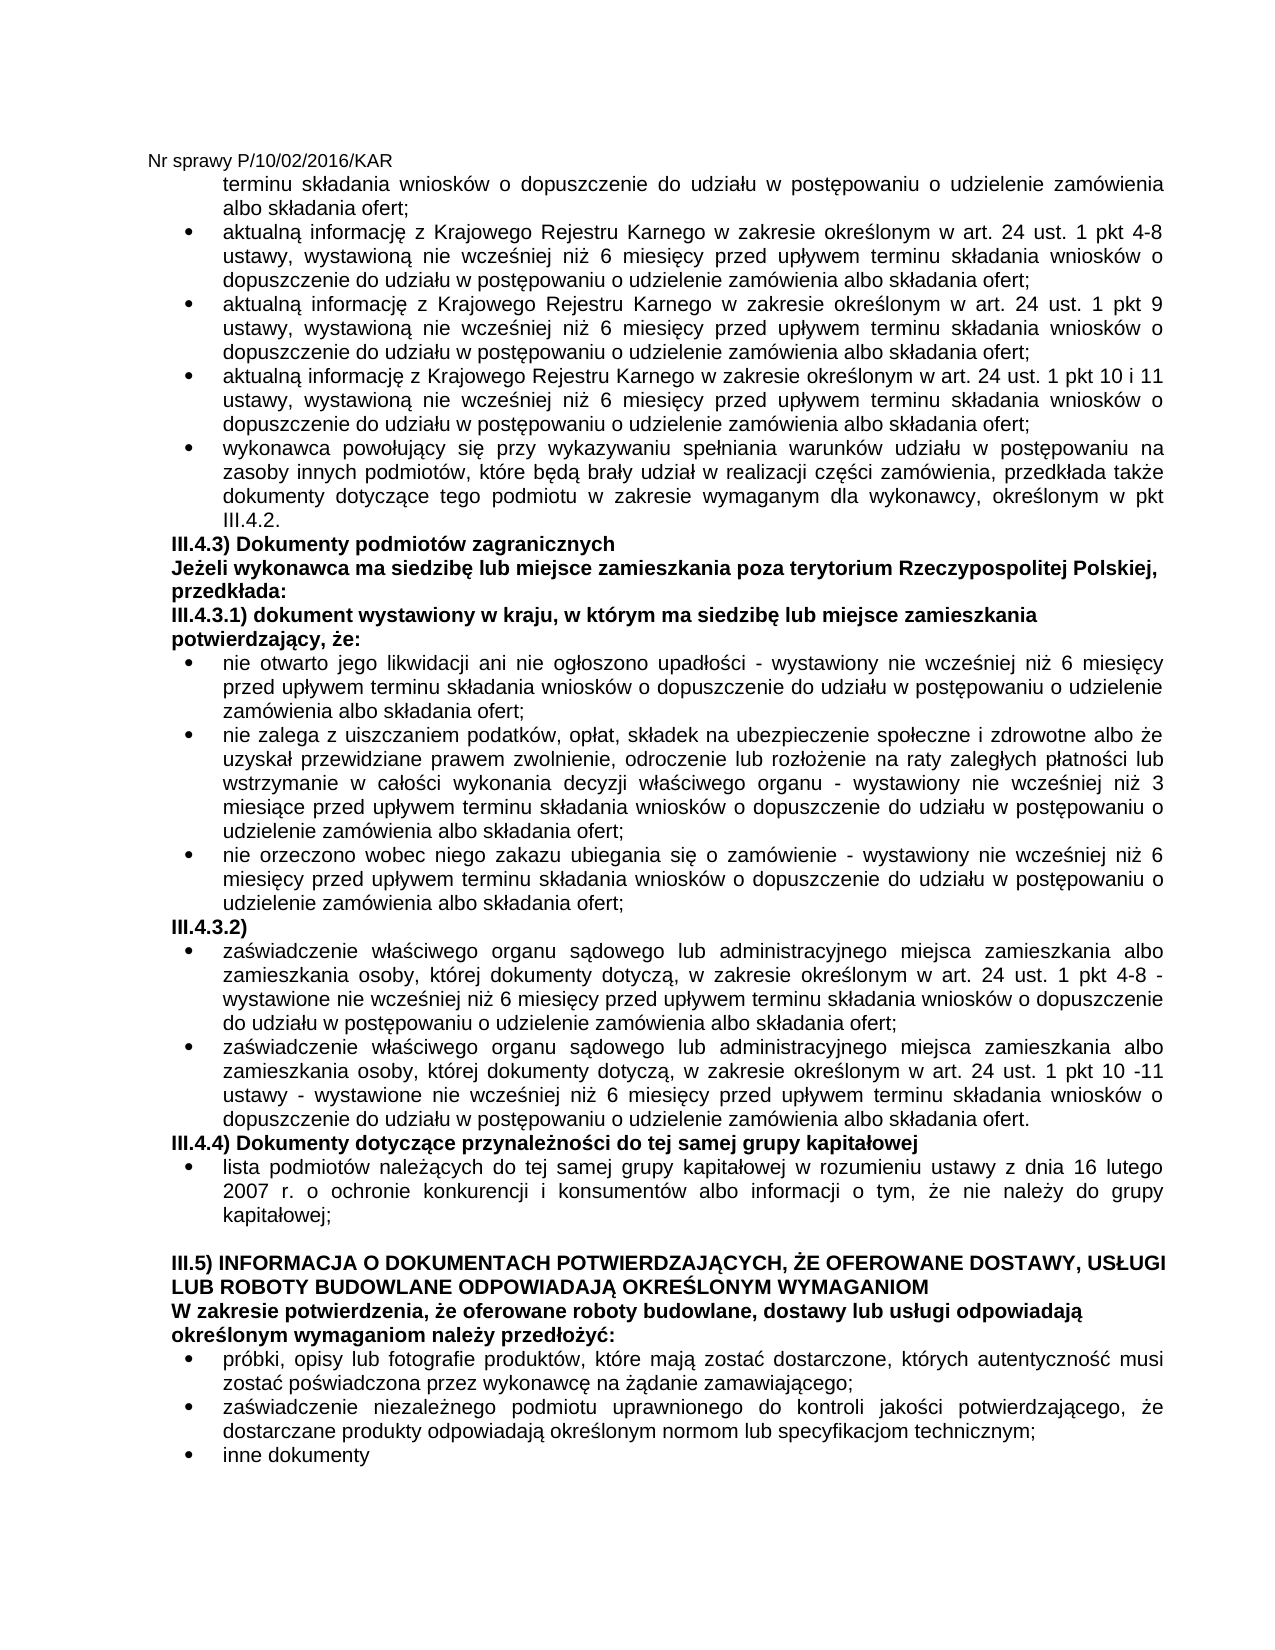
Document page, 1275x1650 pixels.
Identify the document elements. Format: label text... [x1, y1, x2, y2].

list nie zalega z uiszczaniem podatków, opłat, składek na ubezpieczenie społeczne i zdrowotne albo że uzyskał przewidziane prawem zwolnienie, odroczenie lub rozłożenie na raty zaległych płatności lub wstrzymanie w całości wykonania decyzji właściwego organu - wystawiony nie wcześniej niż 3 miesiące przed upływem terminu składania wniosków o dopuszczenie do udziału w postępowaniu o udzielenie zamówienia albo składania ofert; [185, 723, 1165, 843]
text III.5) INFORMACJA O DOKUMENTACH POTWIERDZAJĄCYCH, ŻE OFEROWANE DOSTAWY, USŁUGI LUB ROBOTY BUDOWLANE ODPOWIADAJĄ OKREŚLONYM WYMAGANIOM [171, 1251, 1196, 1299]
list nie otwarto jego likwidacji ani nie ogłoszono upadłości - wystawiony nie wcześniej niż 6 miesięcy przed upływem terminu składania wniosków o dopuszczenie do udziału w postępowaniu o udzielenie zamówienia albo składania ofert; [185, 651, 1165, 723]
text III.4.3.1) dokument wystawiony w kraju, w którym ma siedzibę lub miejsce zamieszkania potwierdzający, że: [171, 603, 1196, 651]
list inne dokumenty [185, 1443, 1165, 1467]
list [185, 172, 1165, 219]
list zaświadczenie właściwego organu sądowego lub administracyjnego miejsca zamieszkania albo zamieszkania osoby, której dokumenty dotyczą, w zakresie określonym w art. 24 ust. 1 pkt 4-8 - wystawione nie wcześniej niż 6 miesięcy przed upływem terminu składania wniosków o dopuszczenie do udziału w postępowaniu o udzielenie zamówienia albo składania ofert; [185, 939, 1165, 1035]
list próbki, opisy lub fotografie produktów, które mają zostać dostarczone, których autentyczność musi zostać poświadczona przez wykonawcę na żądanie zamawiającego; [185, 1347, 1165, 1394]
list aktualną informację z Krajowego Rejestru Karnego w zakresie określonym w art. 24 ust. 1 pkt 9 ustawy, wystawioną nie wcześniej niż 6 miesięcy przed upływem terminu składania wniosków o dopuszczenie do udziału w postępowaniu o udzielenie zamówienia albo składania ofert; [185, 291, 1165, 363]
list aktualną informację z Krajowego Rejestru Karnego w zakresie określonym w art. 24 ust. 1 pkt 10 i 11 ustawy, wystawioną nie wcześniej niż 6 miesięcy przed upływem terminu składania wniosków o dopuszczenie do udziału w postępowaniu o udzielenie zamówienia albo składania ofert; [185, 363, 1165, 435]
text III.4.3) Dokumenty podmiotów zagranicznych [171, 531, 1196, 555]
text III.4.4) Dokumenty dotyczące przynależności do tej samej grupy kapitałowej [171, 1131, 1196, 1155]
text III.4.3.2) [171, 915, 1196, 939]
list zaświadczenie niezależnego podmiotu uprawnionego do kontroli jakości potwierdzającego, że dostarczane produkty odpowiadają określonym normom lub specyfikacjom technicznym; [185, 1394, 1165, 1443]
list lista podmiotów należących do tej samej grupy kapitałowej w rozumieniu ustawy z dnia 16 lutego 2007 r. o ochronie konkurencji i konsumentów albo informacji o tym, że nie należy do grupy kapitałowej; [185, 1155, 1165, 1227]
list wykonawca powołujący się przy wykazywaniu spełniania warunków udziału w postępowaniu na zasoby innych podmiotów, które będą brały udział w realizacji części zamówienia, przedkłada także dokumenty dotyczące tego podmiotu w zakresie wymaganym dla wykonawcy, określonym w pkt III.4.2. [185, 435, 1165, 531]
list nie orzeczono wobec niego zakazu ubiegania się o zamówienie - wystawiony nie wcześniej niż 6 miesięcy przed upływem terminu składania wniosków o dopuszczenie do udziału w postępowaniu o udzielenie zamówienia albo składania ofert; [185, 843, 1165, 915]
list zaświadczenie właściwego organu sądowego lub administracyjnego miejsca zamieszkania albo zamieszkania osoby, której dokumenty dotyczą, w zakresie określonym w art. 24 ust. 1 pkt 10 -11 ustawy - wystawione nie wcześniej niż 6 miesięcy przed upływem terminu składania wniosków o dopuszczenie do udziału w postępowaniu o udzielenie zamówienia albo składania ofert. [185, 1035, 1165, 1131]
text Jeżeli wykonawca ma siedzibę lub miejsce zamieszkania poza terytorium Rzeczypospolitej Polskiej, przedkłada: [171, 555, 1196, 603]
list aktualną informację z Krajowego Rejestru Karnego w zakresie określonym w art. 24 ust. 1 pkt 4-8 ustawy, wystawioną nie wcześniej niż 6 miesięcy przed upływem terminu składania wniosków o dopuszczenie do udziału w postępowaniu o udzielenie zamówienia albo składania ofert; [185, 219, 1165, 291]
text W zakresie potwierdzenia, że oferowane roboty budowlane, dostawy lub usługi odpowiadają określonym wymaganiom należy przedłożyć: [171, 1299, 1196, 1347]
